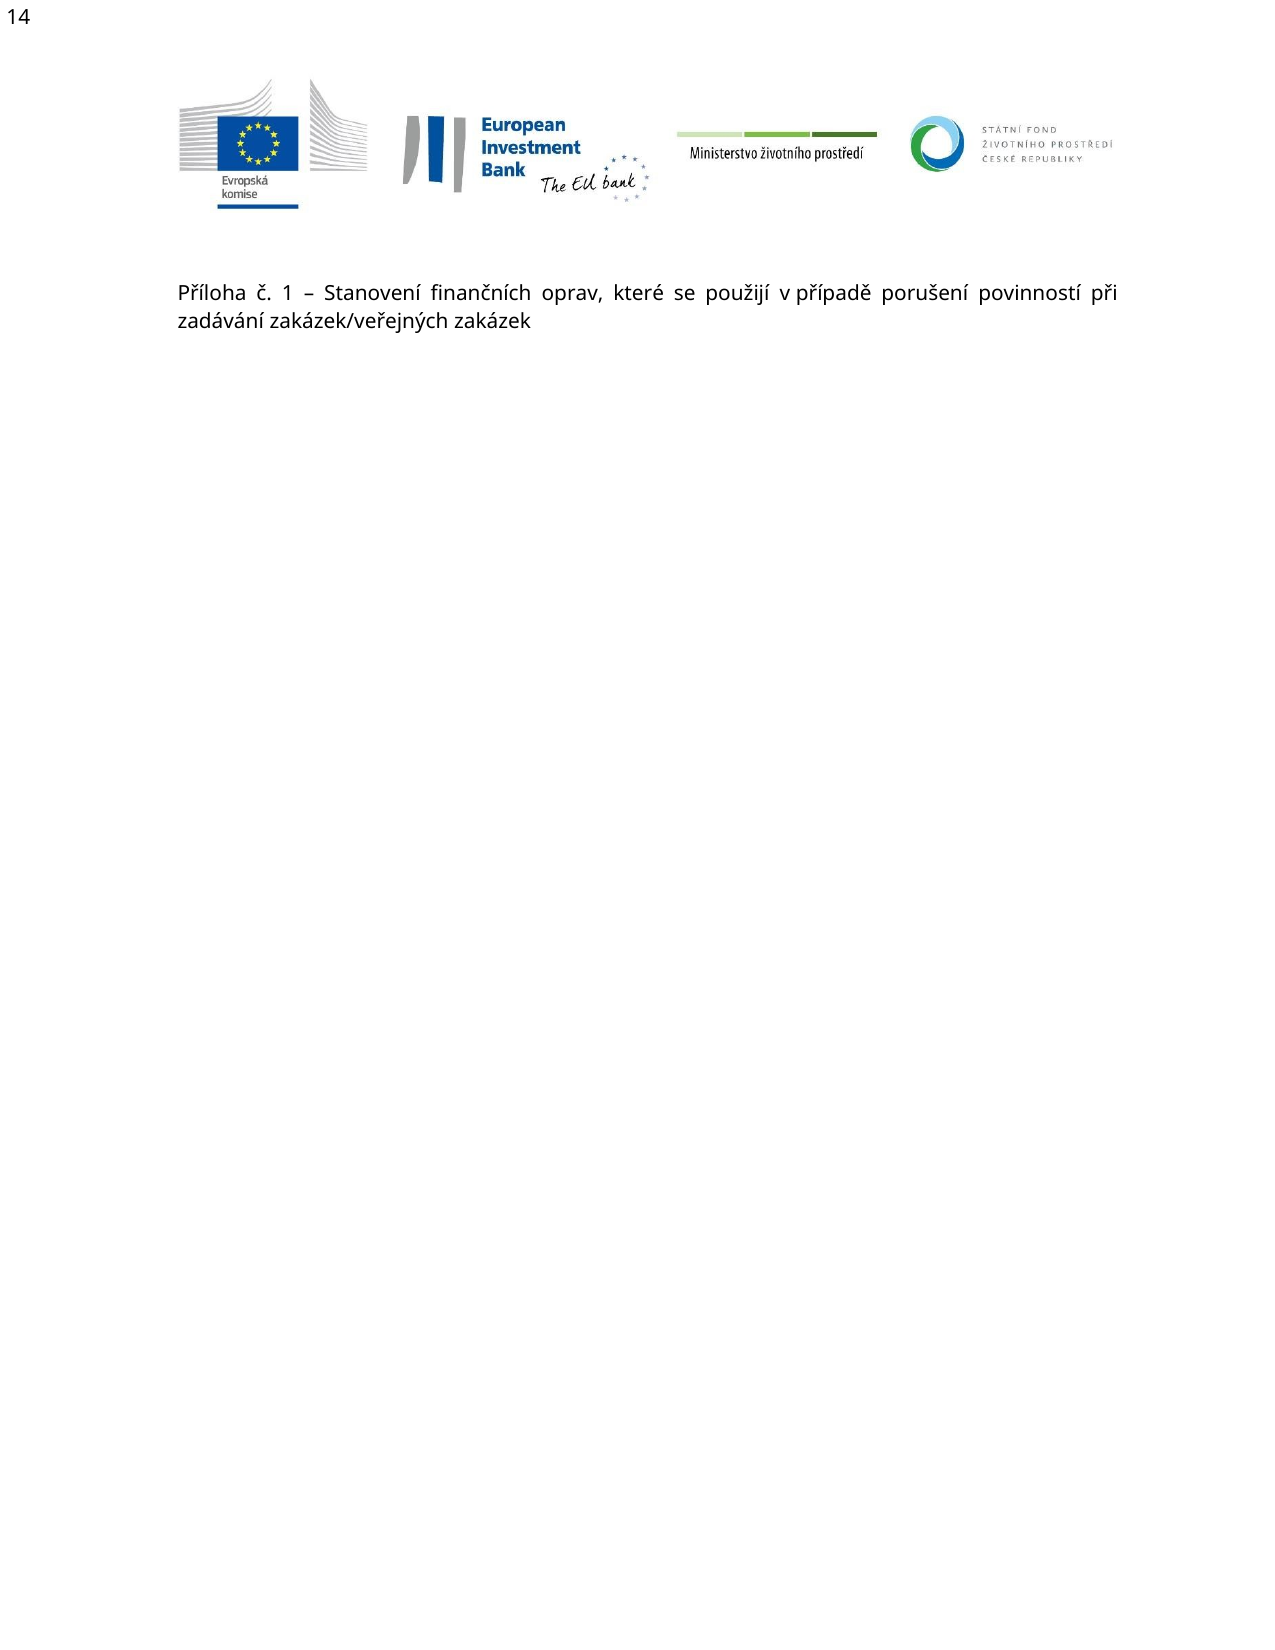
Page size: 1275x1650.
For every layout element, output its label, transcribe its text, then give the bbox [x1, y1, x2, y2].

text Příloha č. 1 – Stanovení finančních oprav, které se použijí v případě porušení povinností při zadávání zakázek/veřejných zakázek [177, 278, 1171, 335]
picture [177, 73, 1115, 213]
